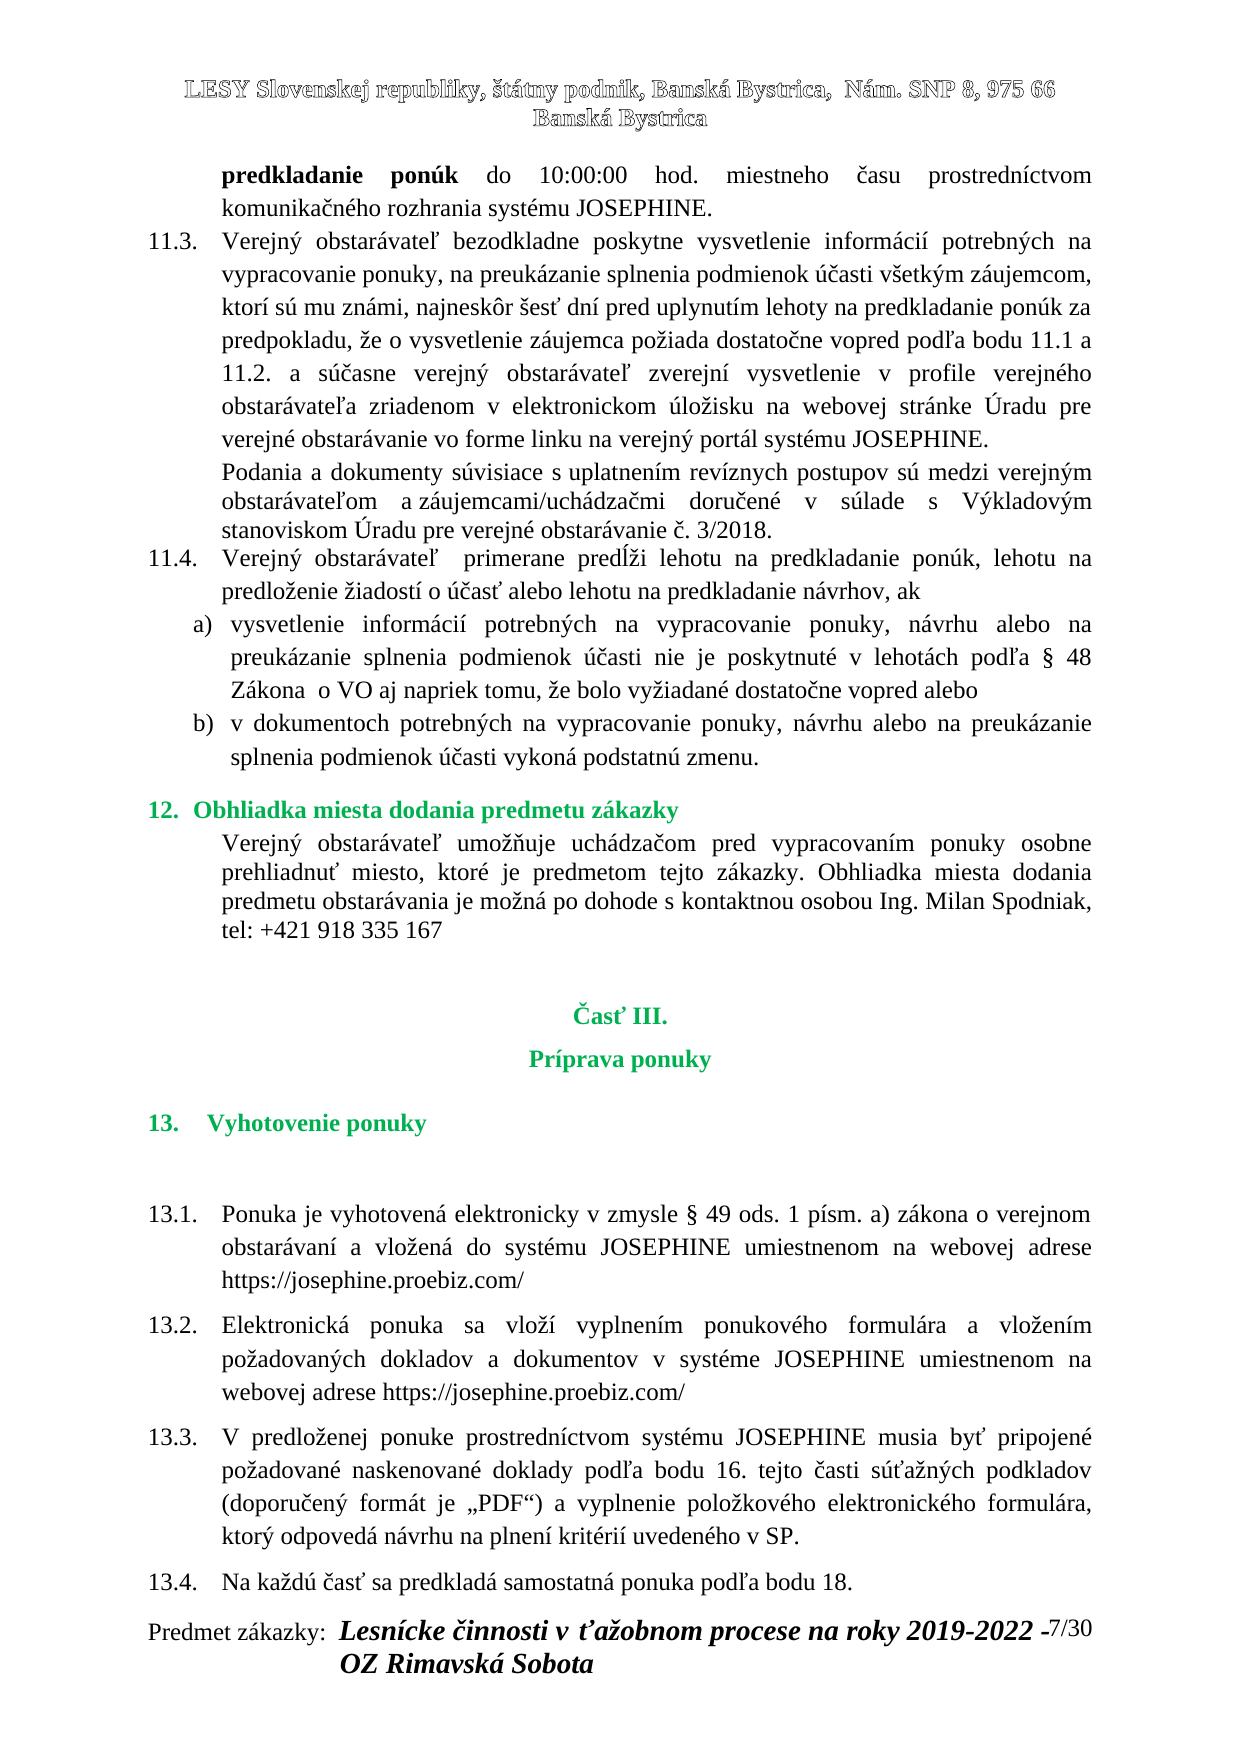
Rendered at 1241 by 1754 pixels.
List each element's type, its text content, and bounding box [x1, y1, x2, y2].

list v dokumentoch potrebných na vypracovanie ponuky, návrhu alebo na preukázanie splnenia podmienok účasti vykoná podstatnú zmenu. [193, 708, 1093, 770]
list Na každú časť sa predkladá samostatná ponuka podľa bodu 18. [148, 1567, 1093, 1596]
text Časť III. Príprava ponuky [148, 1001, 1093, 1073]
list Elektronická ponuka sa vloží vyplnením ponukového formulára a vložením požadovaných dokladov a dokumentov v systéme JOSEPHINE umiestnenom na webovej adrese https://josephine.proebiz.com/ [148, 1311, 1093, 1405]
list Podania a dokumenty súvisiace s uplatnením revíznych postupov sú medzi verejným obstarávateľom a záujemcami/uchádzačmi doručené v súlade s Výkladovým stanoviskom Úradu pre verejné obstarávanie č. 3/2018. [221, 457, 1093, 543]
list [148, 160, 1093, 222]
list Verejný obstarávateľ primerane predĺži lehotu na predkladanie ponúk, lehotu na predloženie žiadostí o účasť alebo lehotu na predkladanie návrhov, ak [148, 543, 1093, 605]
list Obhliadka miesta dodania predmetu zákazky [148, 795, 1093, 824]
list V predloženej ponuke prostredníctvom systému JOSEPHINE musia byť pripojené požadované naskenované doklady podľa bodu 16. tejto časti súťažných podkladov (doporučený formát je „PDF“) a vyplnenie položkového elektronického formulára, ktorý odpovedá návrhu na plnení kritérií uvedeného v SP. [148, 1422, 1093, 1550]
list Ponuka je vyhotovená elektronicky v zmysle § 49 ods. 1 písm. a) zákona o verejnom obstarávaní a vložená do systému JOSEPHINE umiestnenom na webovej adrese https://josephine.proebiz.com/ [148, 1199, 1093, 1294]
text Verejný obstarávateľ umožňuje uchádzačom pred vypracovaním ponuky osobne prehliadnuť miesto, ktoré je predmetom tejto zákazky. Obhliadka miesta dodania predmetu obstarávania je možná po dohode s kontaktnou osobou Ing. Milan Spodniak, tel: +421 918 335 167 [221, 828, 1093, 943]
list Verejný obstarávateľ bezodkladne poskytne vysvetlenie informácií potrebných na vypracovanie ponuky, na preukázanie splnenia podmienok účasti všetkým záujemcom, ktorí sú mu známi, najneskôr šesť dní pred uplynutím lehoty na predkladanie ponúk za predpokladu, že o vysvetlenie záujemca požiada dostatočne vopred podľa bodu 11.1 a 11.2. a súčasne verejný obstarávateľ zverejní vysvetlenie v profile verejného obstarávateľa zriadenom v elektronickom úložisku na webovej stránke Úradu pre verejné obstarávanie vo forme linku na verejný portál systému JOSEPHINE. [148, 226, 1093, 453]
list vysvetlenie informácií potrebných na vypracovanie ponuky, návrhu alebo na preukázanie splnenia podmienok účasti nie je poskytnuté v lehotách podľa § 48 Zákona o VO aj napriek tomu, že bolo vyžiadané dostatočne vopred alebo [193, 609, 1093, 704]
list Vyhotovenie ponuky [148, 1108, 1093, 1137]
